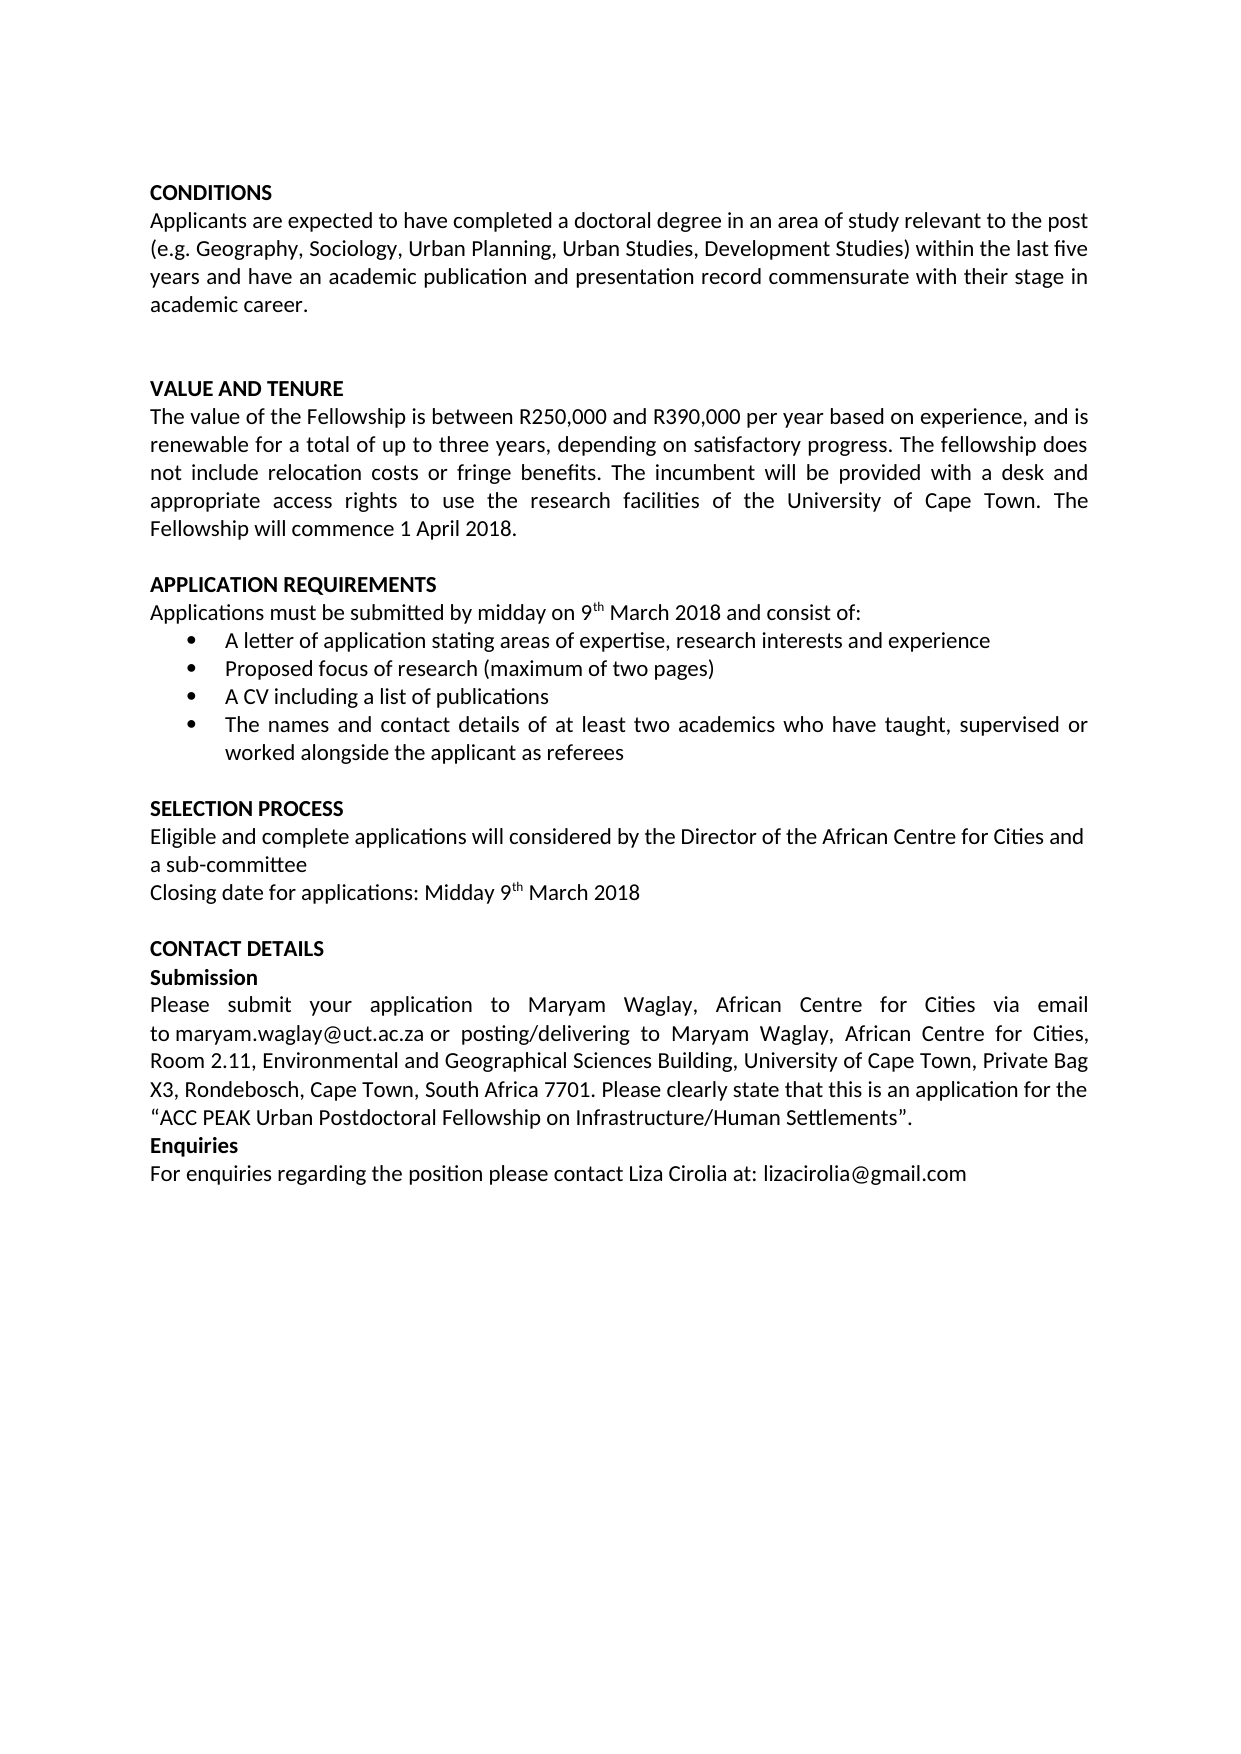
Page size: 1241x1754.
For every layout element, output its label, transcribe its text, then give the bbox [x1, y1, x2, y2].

list Proposed focus of research (maximum of two pages) [187, 654, 1090, 682]
text VALUE AND TENURE [150, 374, 1090, 402]
list A letter of application stating areas of expertise, research interests and experience [187, 626, 1090, 654]
list The names and contact details of at least two academics who have taught, supervised or worked alongside the applicant as referees [187, 710, 1090, 766]
text CONTACT DETAILS Submission [150, 934, 1090, 991]
text Please submit your application to Maryam Waglay, African Centre for Cities via email to maryam.waglay@uct.ac.za or posting/delivering to Maryam Waglay, African Centre for Cities, Room 2.11, Environmental and Geographical Sciences Building, University of Cape Town, Private Bag X3, Rondebosch, Cape Town, South Africa 7701. Please clearly state that this is an application for the “ACC PEAK Urban Postdoctoral Fellowship on Infrastructure/Human Settlements”. [150, 991, 1090, 1131]
text The value of the Fellowship is between R250,000 and R390,000 per year based on experience, and is renewable for a total of up to three years, depending on satisfactory progress. The fellowship does not include relocation costs or fringe benefits. The incumbent will be provided with a desk and appropriate access rights to use the research facilities of the University of Cape Town. The Fellowship will commence 1 April 2018. [150, 402, 1090, 542]
text SELECTION PROCESS Eligible and complete applications will considered by the Director of the African Centre for Cities and a sub-committee Closing date for applications: Midday 9th March 2018 [150, 794, 1090, 907]
text APPLICATION REQUIREMENTS Applications must be submitted by midday on 9th March 2018 and consist of: [150, 570, 1090, 626]
text Enquiries For enquiries regarding the position please contact Liza Cirolia at: lizacirolia@gmail.com [150, 1131, 1090, 1187]
text CONDITIONS Applicants are expected to have completed a doctoral degree in an area of study relevant to the post (e.g. Geography, Sociology, Urban Planning, Urban Studies, Development Studies) within the last five years and have an academic publication and presentation record commensurate with their stage in academic career. [150, 178, 1090, 318]
list A CV including a list of publications [187, 682, 1090, 710]
